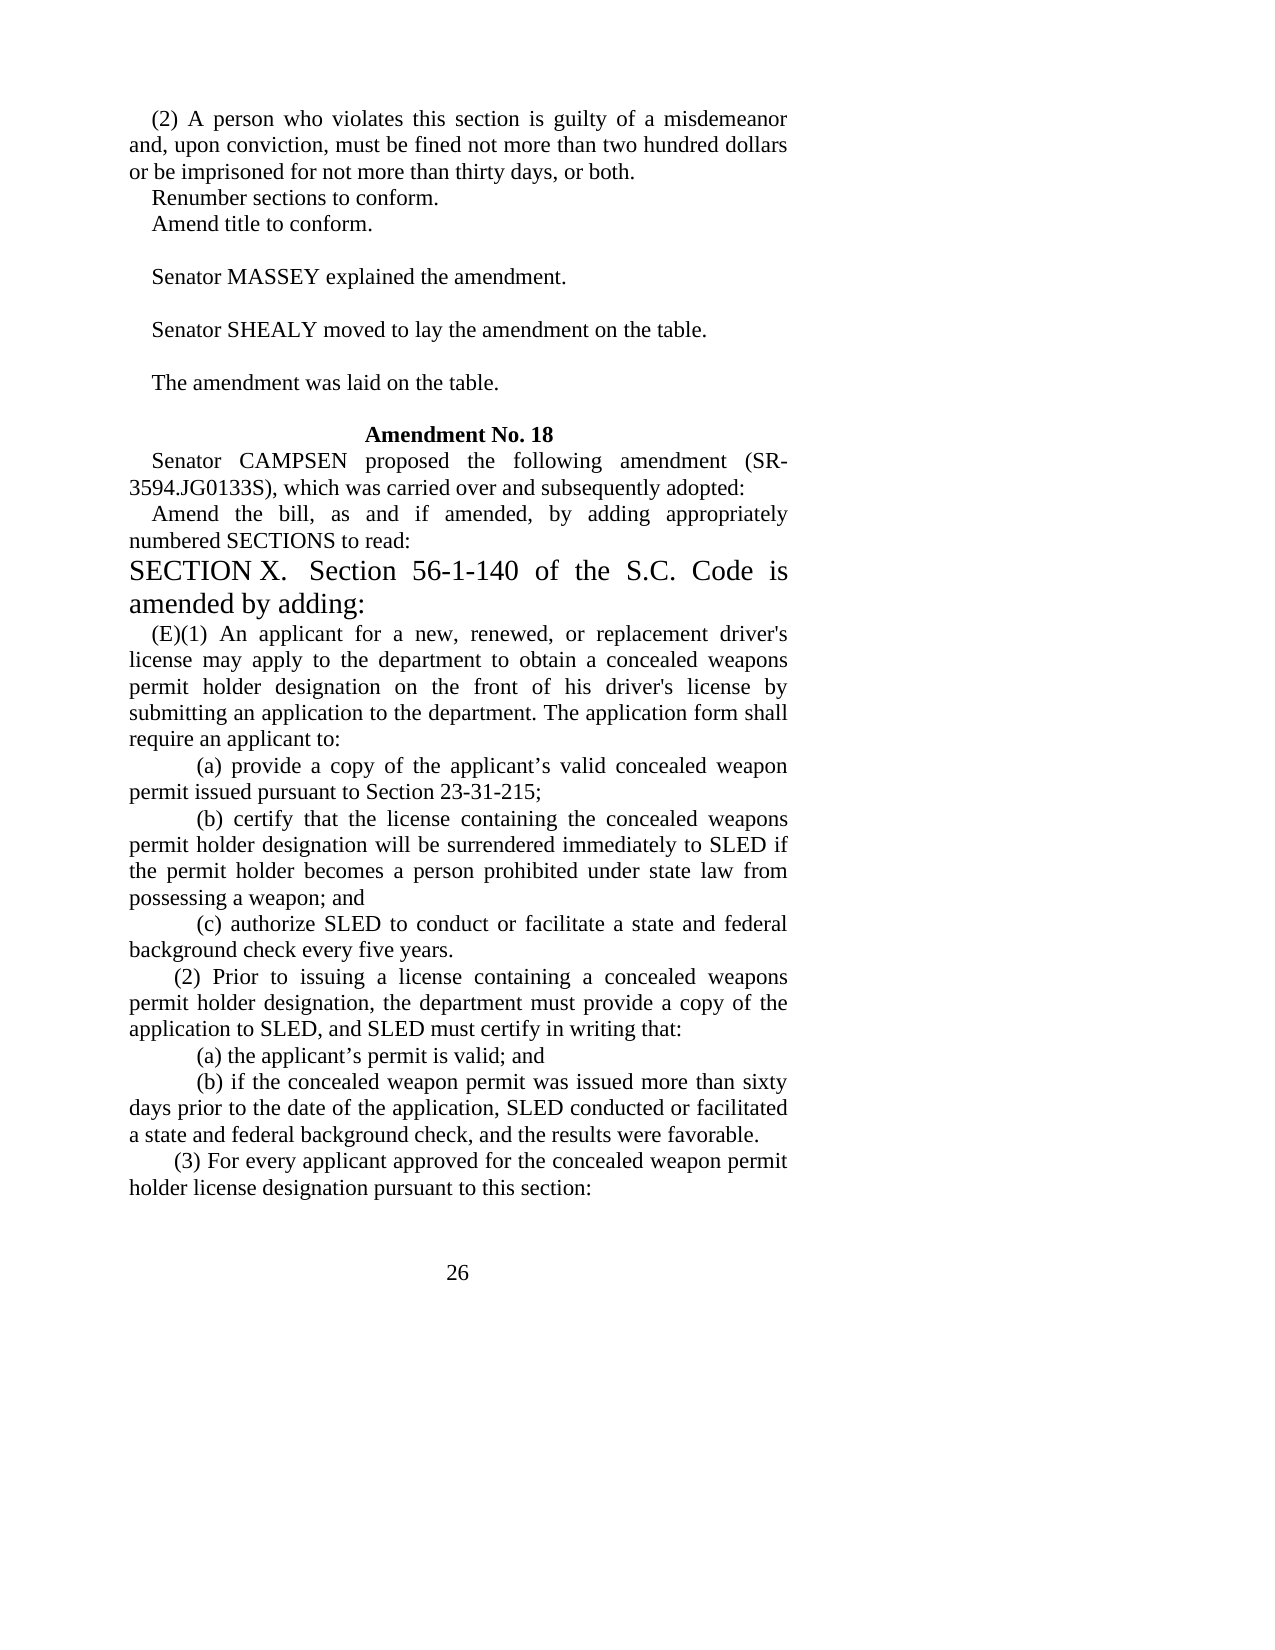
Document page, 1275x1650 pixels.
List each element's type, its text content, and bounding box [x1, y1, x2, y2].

text The amendment was laid on the table. [129, 368, 789, 395]
title Amendment No. 18 [129, 421, 789, 448]
title Amend title to conform. [129, 210, 789, 237]
text Amend the bill, as and if amended, by adding appropriately numbered SECTIONS to read: [129, 500, 789, 553]
text Renumber sections to conform. [129, 184, 789, 210]
text Senator SHEALY moved to lay the amendment on the table. [129, 316, 789, 342]
text Senator MASSEY explained the amendment. [129, 263, 789, 289]
text Senator CAMPSEN proposed the following amendment (SR-3594.JG0133S), which was carried over and subsequently adopted: [129, 448, 789, 500]
